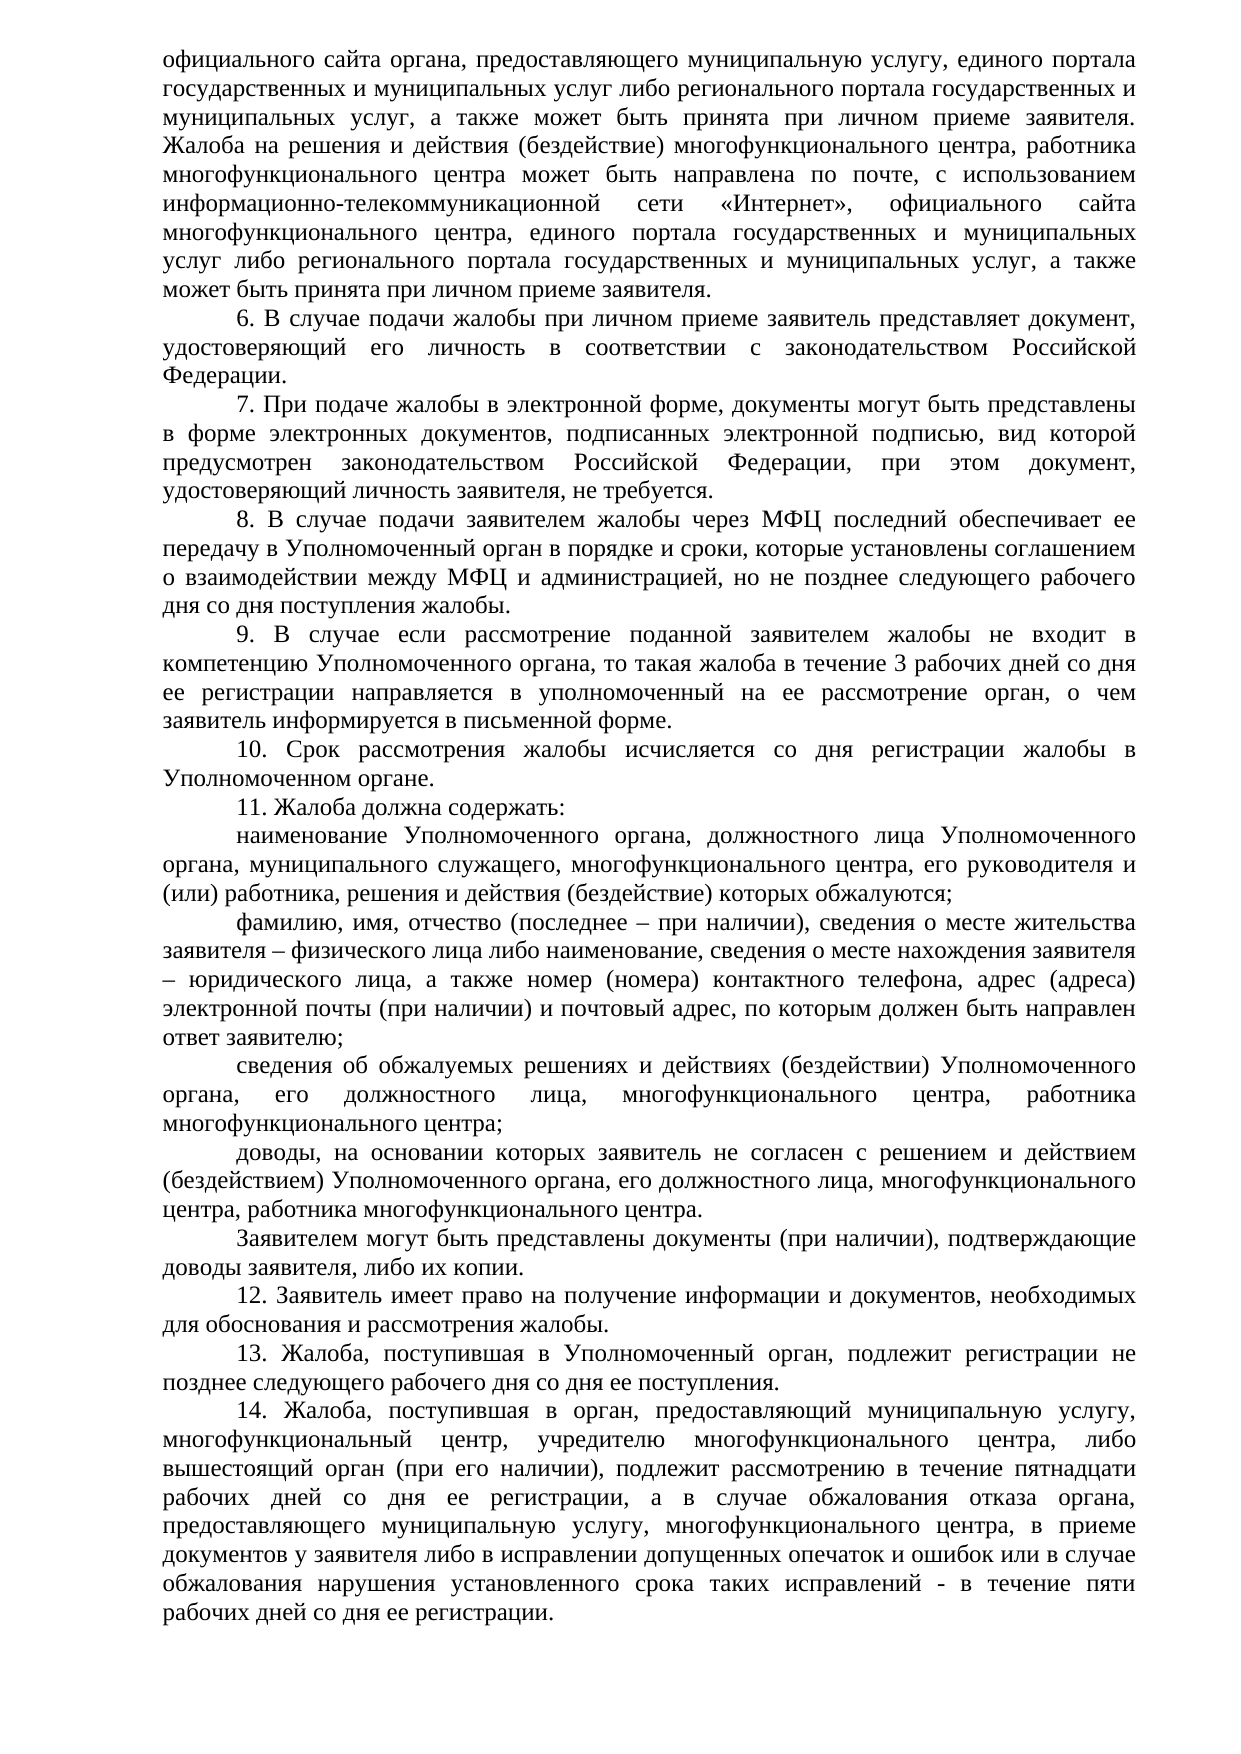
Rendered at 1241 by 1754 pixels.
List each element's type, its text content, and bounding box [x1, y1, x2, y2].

text Заявителем могут быть представлены документы (при наличии), подтверждающие доводы заявителя, либо их копии. [162, 1223, 1137, 1281]
text наименование Уполномоченного органа, должностного лица Уполномоченного органа, муниципального служащего, многофункционального центра, его руководителя и (или) работника, решения и действия (бездействие) которых обжалуются; [162, 821, 1137, 907]
text фамилию, имя, отчество (последнее – при наличии), сведения о месте жительства заявителя – физического лица либо наименование, сведения о месте нахождения заявителя – юридического лица, а также номер (номера) контактного телефона, адрес (адреса) электронной почты (при наличии) и почтовый адрес, по которым должен быть направлен ответ заявителю; [162, 907, 1137, 1051]
text 9. В случае если рассмотрение поданной заявителем жалобы не входит в компетенцию Уполномоченного органа, то такая жалоба в течение 3 рабочих дней со дня ее регистрации направляется в уполномоченный на ее рассмотрение орган, о чем заявитель информируется в письменной форме. [162, 619, 1137, 734]
text 13. Жалоба, поступившая в Уполномоченный орган, подлежит регистрации не позднее следующего рабочего дня со дня ее поступления. [162, 1338, 1137, 1396]
text 12. Заявитель имеет право на получение информации и документов, необходимых для обоснования и рассмотрения жалобы. [162, 1281, 1137, 1338]
text сведения об обжалуемых решениях и действиях (бездействии) Уполномоченного органа, его должностного лица, многофункционального центра, работника многофункционального центра; [162, 1051, 1137, 1137]
text доводы, на основании которых заявитель не согласен с решением и действием (бездействием) Уполномоченного органа, его должностного лица, многофункционального центра, работника многофункционального центра. [162, 1137, 1137, 1223]
text 8. В случае подачи заявителем жалобы через МФЦ последний обеспечивает ее передачу в Уполномоченный орган в порядке и сроки, которые установлены соглашением о взаимодействии между МФЦ и администрацией, но не позднее следующего рабочего дня со дня поступления жалобы. [162, 504, 1137, 619]
text 7. При подаче жалобы в электронной форме, документы могут быть представлены в форме электронных документов, подписанных электронной подписью, вид которой предусмотрен законодательством Российской Федерации, при этом документ, удостоверяющий личность заявителя, не требуется. [162, 389, 1137, 504]
text 6. В случае подачи жалобы при личном приеме заявитель представляет документ, удостоверяющий его личность в соответствии с законодательством Российской Федерации. [162, 303, 1137, 389]
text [162, 44, 1137, 303]
text 11. Жалоба должна содержать: [162, 792, 1137, 821]
text 14. Жалоба, поступившая в орган, предоставляющий муниципальную услугу, многофункциональный центр, учредителю многофункционального центра, либо вышестоящий орган (при его наличии), подлежит рассмотрению в течение пятнадцати рабочих дней со дня ее регистрации, а в случае обжалования отказа органа, предоставляющего муниципальную услугу, многофункционального центра, в приеме документов у заявителя либо в исправлении допущенных опечаток и ошибок или в случае обжалования нарушения установленного срока таких исправлений - в течение пяти рабочих дней со дня ее регистрации. [162, 1396, 1137, 1626]
text 10. Срок рассмотрения жалобы исчисляется со дня регистрации жалобы в Уполномоченном органе. [162, 734, 1137, 792]
